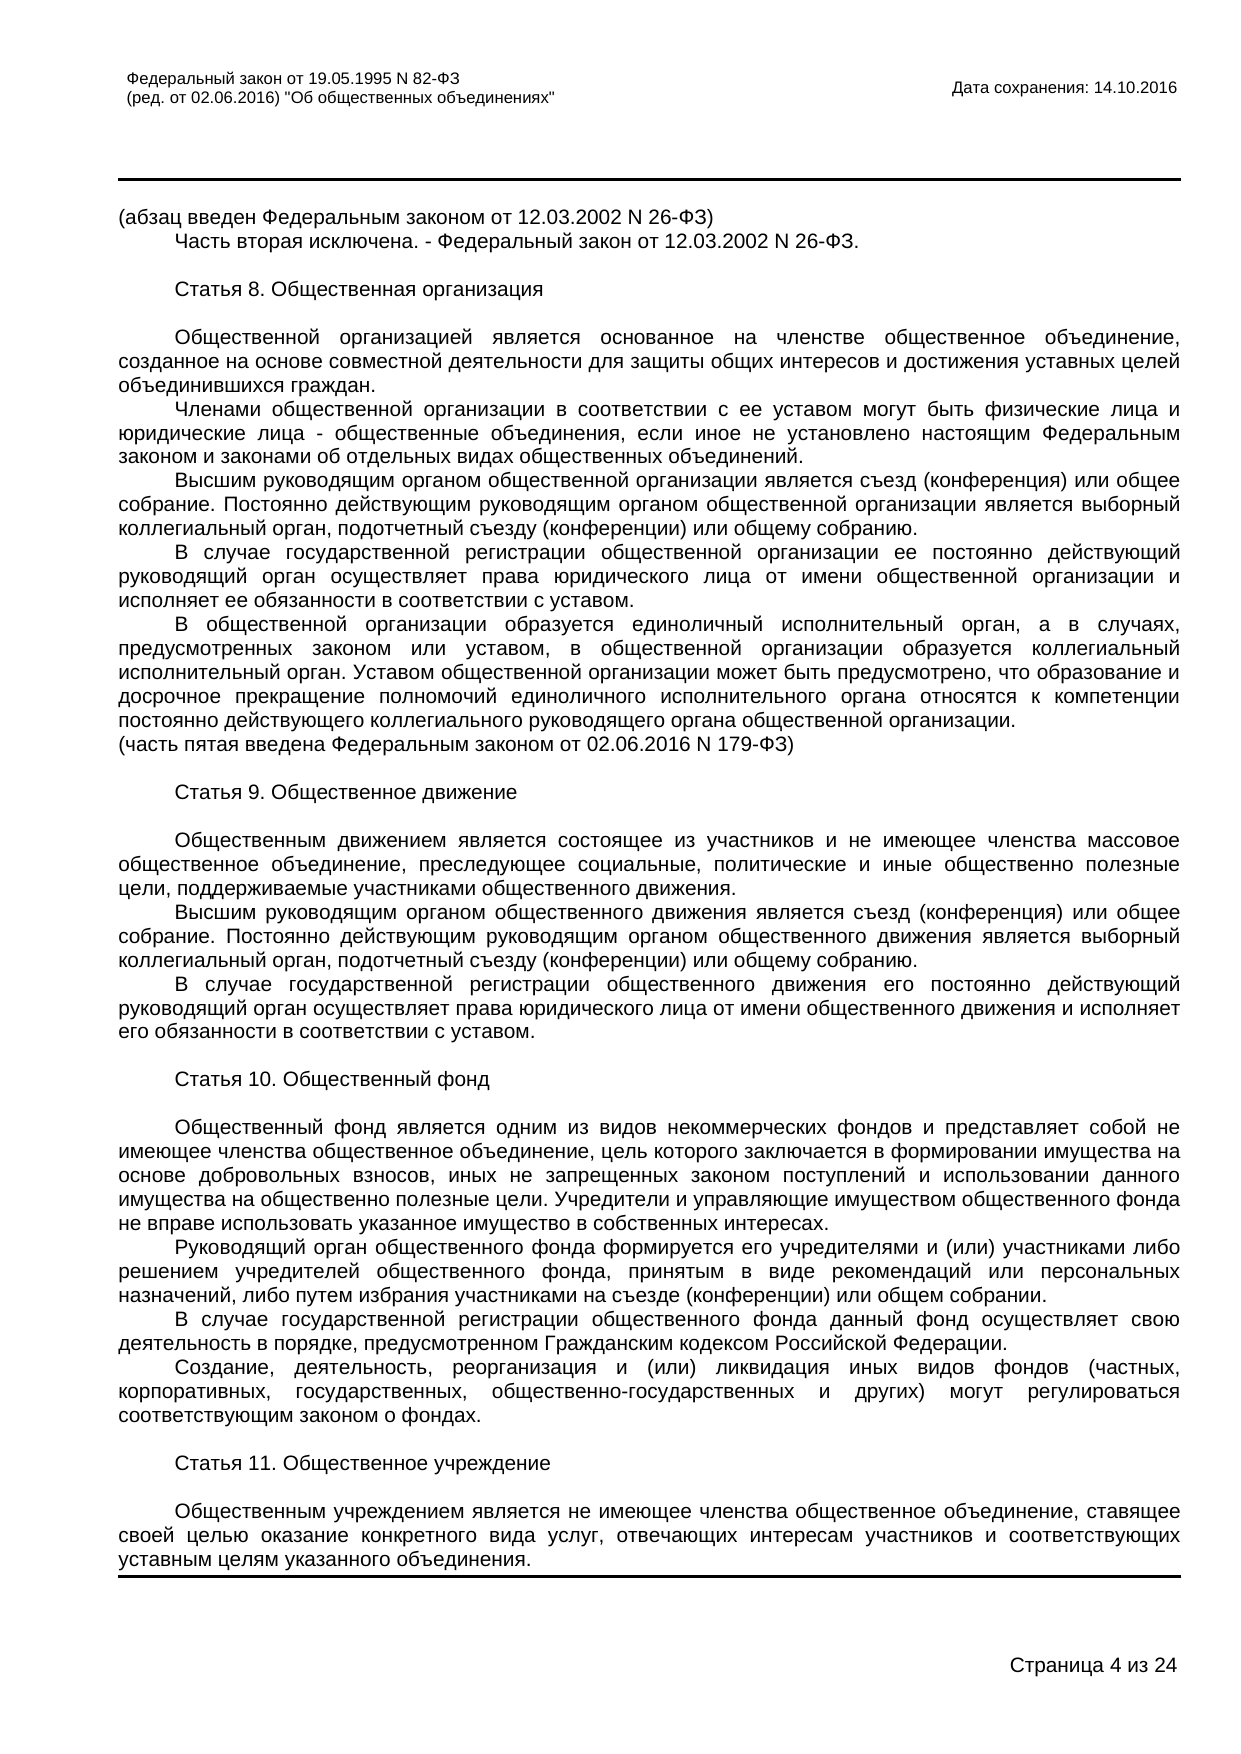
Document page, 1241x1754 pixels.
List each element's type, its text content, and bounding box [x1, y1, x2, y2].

text Часть вторая исключена. - Федеральный закон от 12.03.2002 N 26-ФЗ. [118, 229, 1181, 253]
text Членами общественной организации в соответствии с ее уставом могут быть физические лица и юридические лица - общественные объединения, если иное не установлено настоящим Федеральным законом и законами об отдельных видах общественных объединений. [118, 396, 1181, 468]
text (абзац введен Федеральным законом от 12.03.2002 N 26-ФЗ) [118, 205, 1181, 229]
text Статья 8. Общественная организация [118, 277, 1181, 301]
text Общественным учреждением является не имеющее членства общественное объединение, ставящее своей целью оказание конкретного вида услуг, отвечающих интересам участников и соответствующих уставным целям указанного объединения. [118, 1498, 1181, 1570]
text (часть пятая введена Федеральным законом от 02.06.2016 N 179-ФЗ) [118, 732, 1181, 756]
text В случае государственной регистрации общественного фонда данный фонд осуществляет свою деятельность в порядке, предусмотренном Гражданским кодексом Российской Федерации. [118, 1307, 1181, 1355]
text Создание, деятельность, реорганизация и (или) ликвидация иных видов фондов (частных, корпоративных, государственных, общественно-государственных и других) могут регулироваться соответствующим законом о фондах. [118, 1355, 1181, 1427]
text Общественный фонд является одним из видов некоммерческих фондов и представляет собой не имеющее членства общественное объединение, цель которого заключается в формировании имущества на основе добровольных взносов, иных не запрещенных законом поступлений и использовании данного имущества на общественно полезные цели. Учредители и управляющие имуществом общественного фонда не вправе использовать указанное имущество в собственных интересах. [118, 1115, 1181, 1235]
text В общественной организации образуется единоличный исполнительный орган, а в случаях, предусмотренных законом или уставом, в общественной организации образуется коллегиальный исполнительный орган. Уставом общественной организации может быть предусмотрено, что образование и досрочное прекращение полномочий единоличного исполнительного органа относятся к компетенции постоянно действующего коллегиального руководящего органа общественной организации. [118, 612, 1181, 732]
text В случае государственной регистрации общественного движения его постоянно действующий руководящий орган осуществляет права юридического лица от имени общественного движения и исполняет его обязанности в соответствии с уставом. [118, 971, 1181, 1043]
text Общественным движением является состоящее из участников и не имеющее членства массовое общественное объединение, преследующее социальные, политические и иные общественно полезные цели, поддерживаемые участниками общественного движения. [118, 828, 1181, 899]
text Статья 9. Общественное движение [118, 780, 1181, 804]
text Статья 11. Общественное учреждение [118, 1451, 1181, 1474]
text Высшим руководящим органом общественного движения является съезд (конференция) или общее собрание. Постоянно действующим руководящим органом общественного движения является выборный коллегиальный орган, подотчетный съезду (конференции) или общему собранию. [118, 899, 1181, 971]
text Статья 10. Общественный фонд [118, 1067, 1181, 1091]
text Общественной организацией является основанное на членстве общественное объединение, созданное на основе совместной деятельности для защиты общих интересов и достижения уставных целей объединившихся граждан. [118, 324, 1181, 396]
text Руководящий орган общественного фонда формируется его учредителями и (или) участниками либо решением учредителей общественного фонда, принятым в виде рекомендаций или персональных назначений, либо путем избрания участниками на съезде (конференции) или общем собрании. [118, 1235, 1181, 1307]
text Высшим руководящим органом общественной организации является съезд (конференция) или общее собрание. Постоянно действующим руководящим органом общественной организации является выборный коллегиальный орган, подотчетный съезду (конференции) или общему собранию. [118, 468, 1181, 540]
text В случае государственной регистрации общественной организации ее постоянно действующий руководящий орган осуществляет права юридического лица от имени общественной организации и исполняет ее обязанности в соответствии с уставом. [118, 540, 1181, 612]
